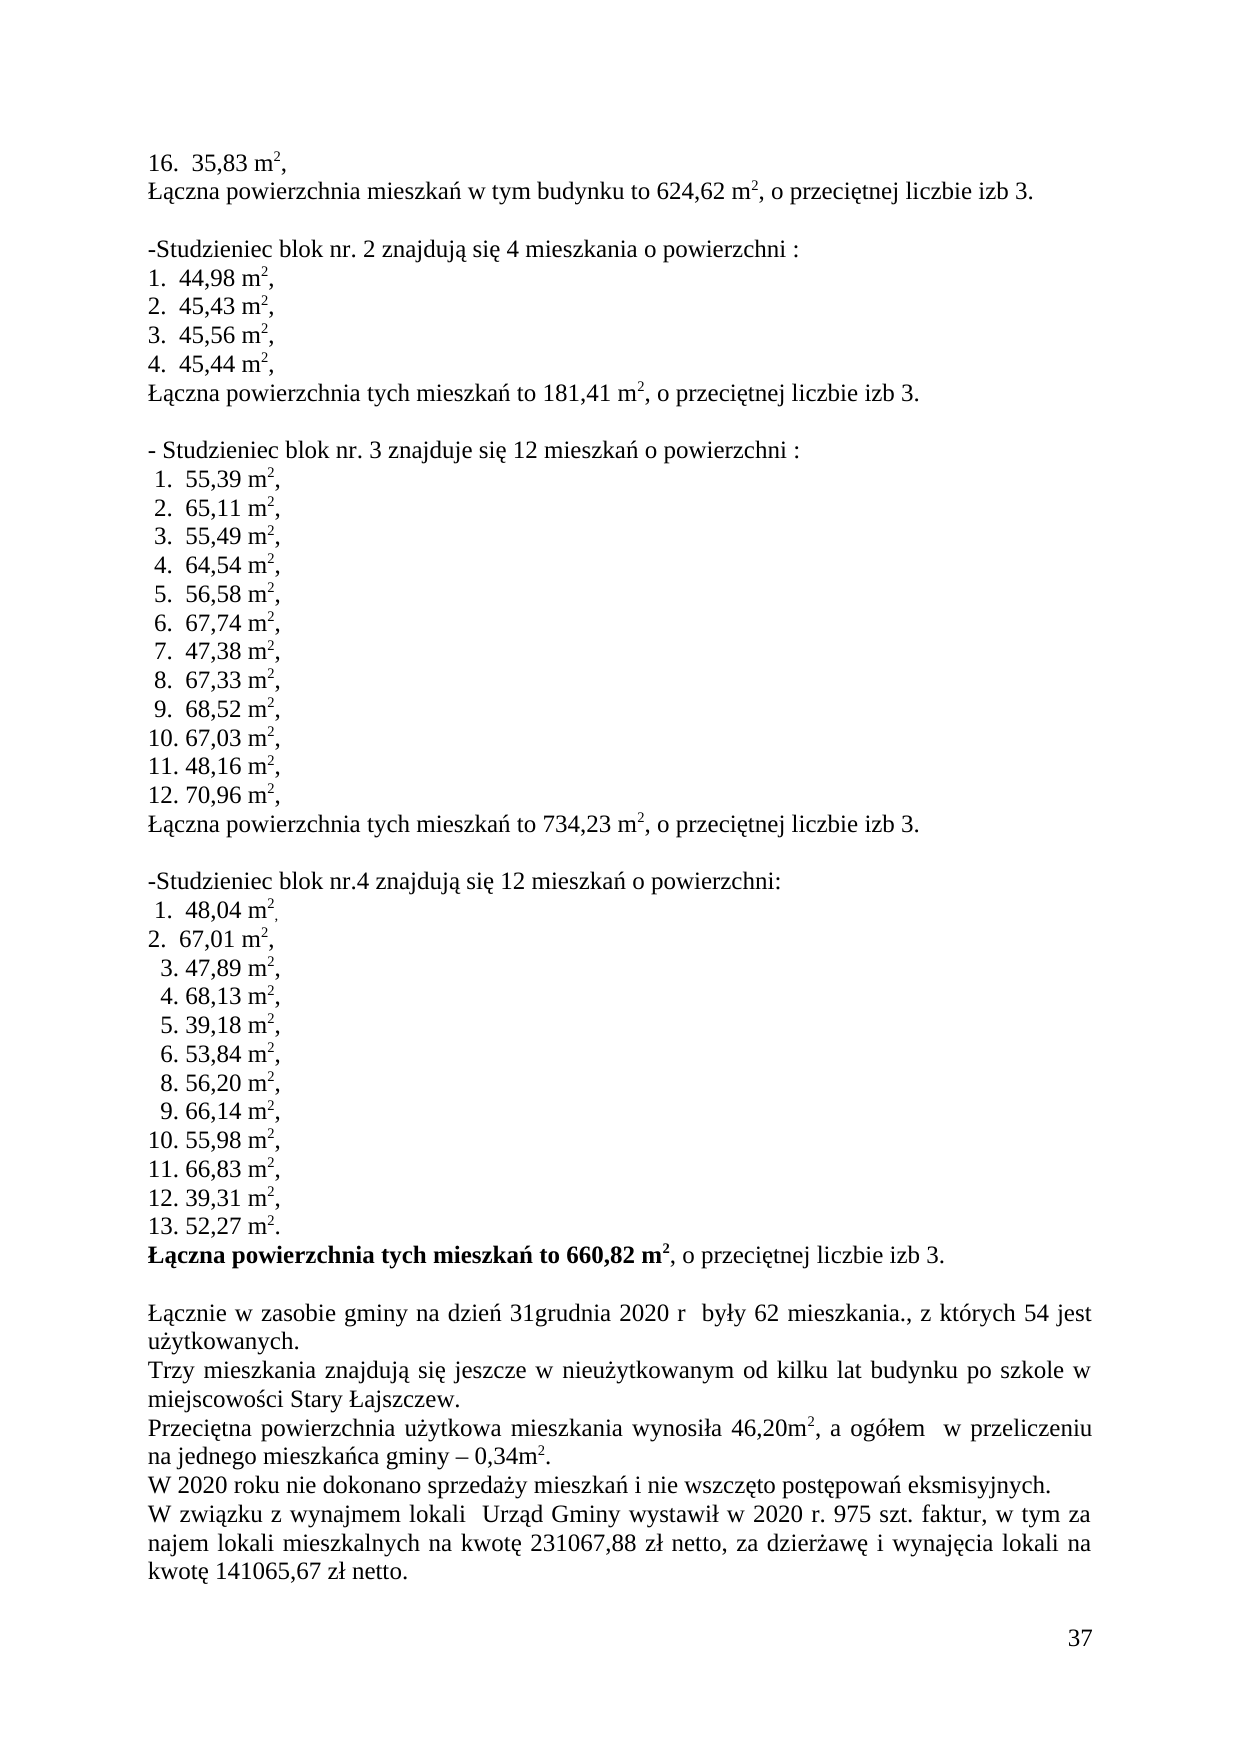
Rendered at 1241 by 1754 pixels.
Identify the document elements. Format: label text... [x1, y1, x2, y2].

text 1. 44,98 m2, [148, 263, 1093, 291]
text 2. 45,43 m2, [148, 291, 1093, 320]
text - Studzieniec blok nr. 3 znajduje się 12 mieszkań o powierzchni : [148, 435, 1093, 464]
text 3. 45,56 m2, [148, 320, 1093, 349]
text 2. 67,01 m2, [148, 924, 1093, 953]
text 10. 67,03 m2, [148, 723, 1093, 751]
text W związku z wynajmem lokali Urząd Gminy wystawił w 2020 r. 975 szt. faktur, w tym za najem lokali mieszkalnych na kwotę 231067,88 zł netto, za dzierżawę i wynajęcia lokali na kwotę 141065,67 zł netto. [148, 1499, 1093, 1585]
text 5. 39,18 m2, [148, 1010, 1093, 1039]
text 4. 64,54 m2, [148, 550, 1093, 579]
text Przeciętna powierzchnia użytkowa mieszkania wynosiła 46,20m2, a ogółem w przeliczeniu na jednego mieszkańca gminy – 0,34m2. [148, 1413, 1093, 1470]
text 2. 65,11 m2, [148, 493, 1093, 521]
text 13. 52,27 m2. [148, 1211, 1093, 1240]
text 11. 66,83 m2, [148, 1154, 1093, 1183]
text Łączna powierzchnia tych mieszkań to 660,82 m2, o przeciętnej liczbie izb 3. [148, 1240, 1093, 1269]
text 5. 56,58 m2, [148, 579, 1093, 608]
text 6. 53,84 m2, [148, 1039, 1093, 1068]
text 3. 47,89 m2, [148, 953, 1093, 981]
text 12. 70,96 m2, [148, 780, 1093, 809]
text Łącznie w zasobie gminy na dzień 31grudnia 2020 r były 62 mieszkania., z których 54 jest użytkowanych. [148, 1298, 1093, 1355]
text 8. 67,33 m2, [148, 665, 1093, 694]
text 11. 48,16 m2, [148, 751, 1093, 780]
text 9. 66,14 m2, [148, 1096, 1093, 1125]
text Łączna powierzchnia tych mieszkań to 734,23 m2, o przeciętnej liczbie izb 3. [148, 809, 1093, 838]
text Trzy mieszkania znajdują się jeszcze w nieużytkowanym od kilku lat budynku po szkole w miejscowości Stary Łajszczew. [148, 1355, 1093, 1413]
text Łączna powierzchnia mieszkań w tym budynku to 624,62 m2, o przeciętnej liczbie izb 3. [148, 176, 1093, 205]
text -Studzieniec blok nr.4 znajdują się 12 mieszkań o powierzchni: [148, 866, 1093, 895]
text 10. 55,98 m2, [148, 1125, 1093, 1154]
text 3. 55,49 m2, [148, 521, 1093, 550]
text 4. 45,44 m2, [148, 349, 1093, 378]
text 12. 39,31 m2, [148, 1183, 1093, 1211]
text 9. 68,52 m2, [148, 694, 1093, 723]
text 7. 47,38 m2, [148, 636, 1093, 665]
text 1. 55,39 m2, [148, 464, 1093, 493]
text 6. 67,74 m2, [148, 608, 1093, 636]
text -Studzieniec blok nr. 2 znajdują się 4 mieszkania o powierzchni : [148, 234, 1093, 263]
text W 2020 roku nie dokonano sprzedaży mieszkań i nie wszczęto postępowań eksmisyjnych. [148, 1470, 1093, 1499]
text 8. 56,20 m2, [148, 1068, 1093, 1096]
text 4. 68,13 m2, [148, 981, 1093, 1010]
text 1. 48,04 m2, [148, 895, 1093, 924]
text 16. 35,83 m2, [148, 148, 1093, 176]
text Łączna powierzchnia tych mieszkań to 181,41 m2, o przeciętnej liczbie izb 3. [148, 378, 1093, 406]
